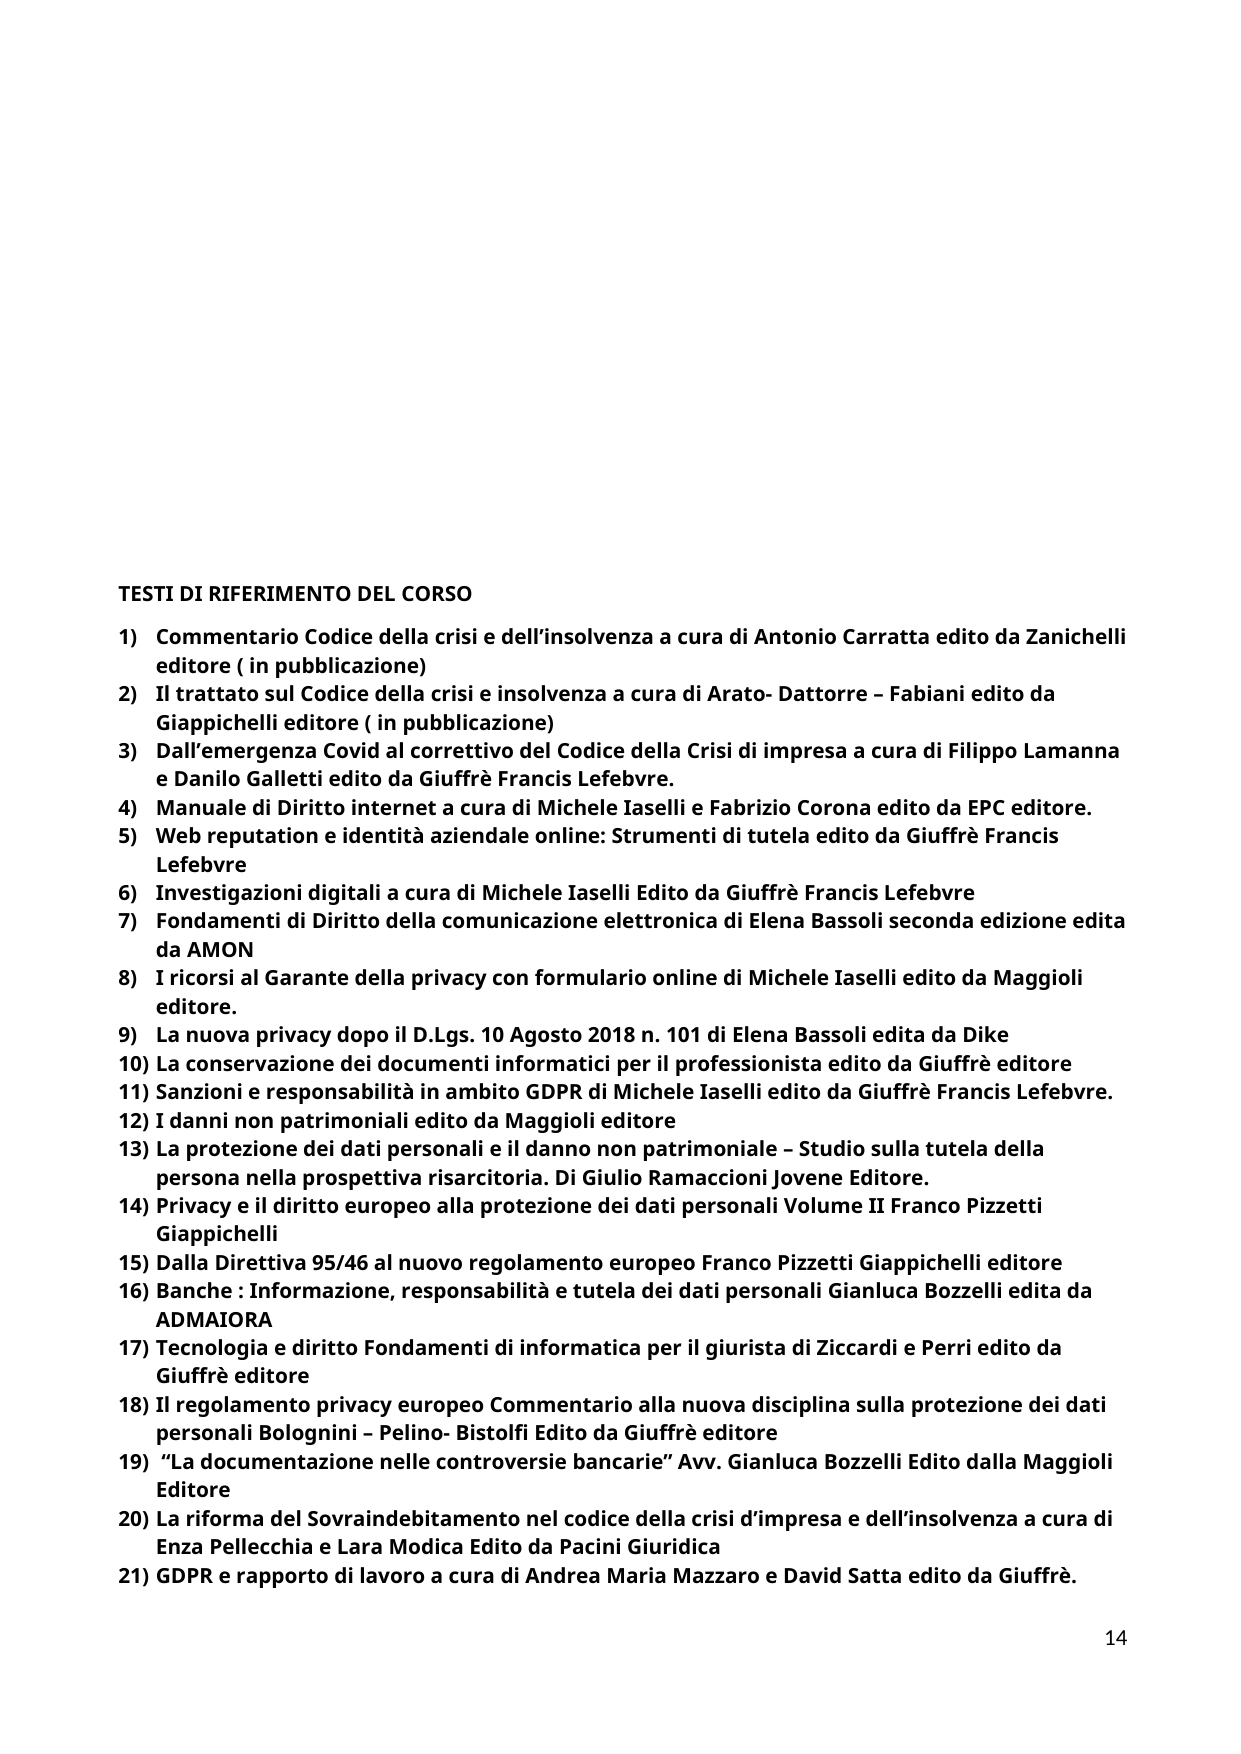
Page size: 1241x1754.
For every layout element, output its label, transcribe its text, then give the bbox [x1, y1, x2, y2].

list Manuale di Diritto internet a cura di Michele Iaselli e Fabrizio Corona edito da EPC editore. [118, 793, 1127, 821]
list La nuova privacy dopo il D.Lgs. 10 Agosto 2018 n. 101 di Elena Bassoli edita da Dike [118, 1020, 1127, 1049]
list Banche : Informazione, responsabilità e tutela dei dati personali Gianluca Bozzelli edita da ADMAIORA [118, 1276, 1127, 1333]
list La protezione dei dati personali e il danno non patrimoniale – Studio sulla tutela della persona nella prospettiva risarcitoria. Di Giulio Ramaccioni Jovene Editore. [118, 1134, 1127, 1191]
list Fondamenti di Diritto della comunicazione elettronica di Elena Bassoli seconda edizione edita da AMON [118, 907, 1127, 963]
list I danni non patrimoniali edito da Maggioli editore [118, 1106, 1127, 1134]
list La riforma del Sovraindebitamento nel codice della crisi d’impresa e dell’insolvenza a cura di Enza Pellecchia e Lara Modica Edito da Pacini Giuridica [118, 1504, 1127, 1561]
list Il trattato sul Codice della crisi e insolvenza a cura di Arato- Dattorre – Fabiani edito da Giappichelli editore ( in pubblicazione) [118, 679, 1127, 736]
text TESTI DI RIFERIMENTO DEL CORSO [118, 579, 1127, 608]
list Dalla Direttiva 95/46 al nuovo regolamento europeo Franco Pizzetti Giappichelli editore [118, 1248, 1127, 1276]
list I ricorsi al Garante della privacy con formulario online di Michele Iaselli edito da Maggioli editore. [118, 963, 1127, 1020]
list Dall’emergenza Covid al correttivo del Codice della Crisi di impresa a cura di Filippo Lamanna e Danilo Galletti edito da Giuffrè Francis Lefebvre. [118, 736, 1127, 793]
list Investigazioni digitali a cura di Michele Iaselli Edito da Giuffrè Francis Lefebvre [118, 878, 1127, 907]
list Commentario Codice della crisi e dell’insolvenza a cura di Antonio Carratta edito da Zanichelli editore ( in pubblicazione) [118, 622, 1127, 679]
list Il regolamento privacy europeo Commentario alla nuova disciplina sulla protezione dei dati personali Bolognini – Pelino- Bistolfi Edito da Giuffrè editore [118, 1390, 1127, 1447]
list La conservazione dei documenti informatici per il professionista edito da Giuffrè editore [118, 1049, 1127, 1077]
list Tecnologia e diritto Fondamenti di informatica per il giurista di Ziccardi e Perri edito da Giuffrè editore [118, 1333, 1127, 1390]
list “La documentazione nelle controversie bancarie” Avv. Gianluca Bozzelli Edito dalla Maggioli Editore [118, 1447, 1127, 1504]
list GDPR e rapporto di lavoro a cura di Andrea Maria Mazzaro e David Satta edito da Giuffrè. [118, 1561, 1127, 1589]
list Privacy e il diritto europeo alla protezione dei dati personali Volume II Franco Pizzetti Giappichelli [118, 1191, 1127, 1248]
list Web reputation e identità aziendale online: Strumenti di tutela edito da Giuffrè Francis Lefebvre [118, 821, 1127, 878]
list Sanzioni e responsabilità in ambito GDPR di Michele Iaselli edito da Giuffrè Francis Lefebvre. [118, 1077, 1127, 1106]
